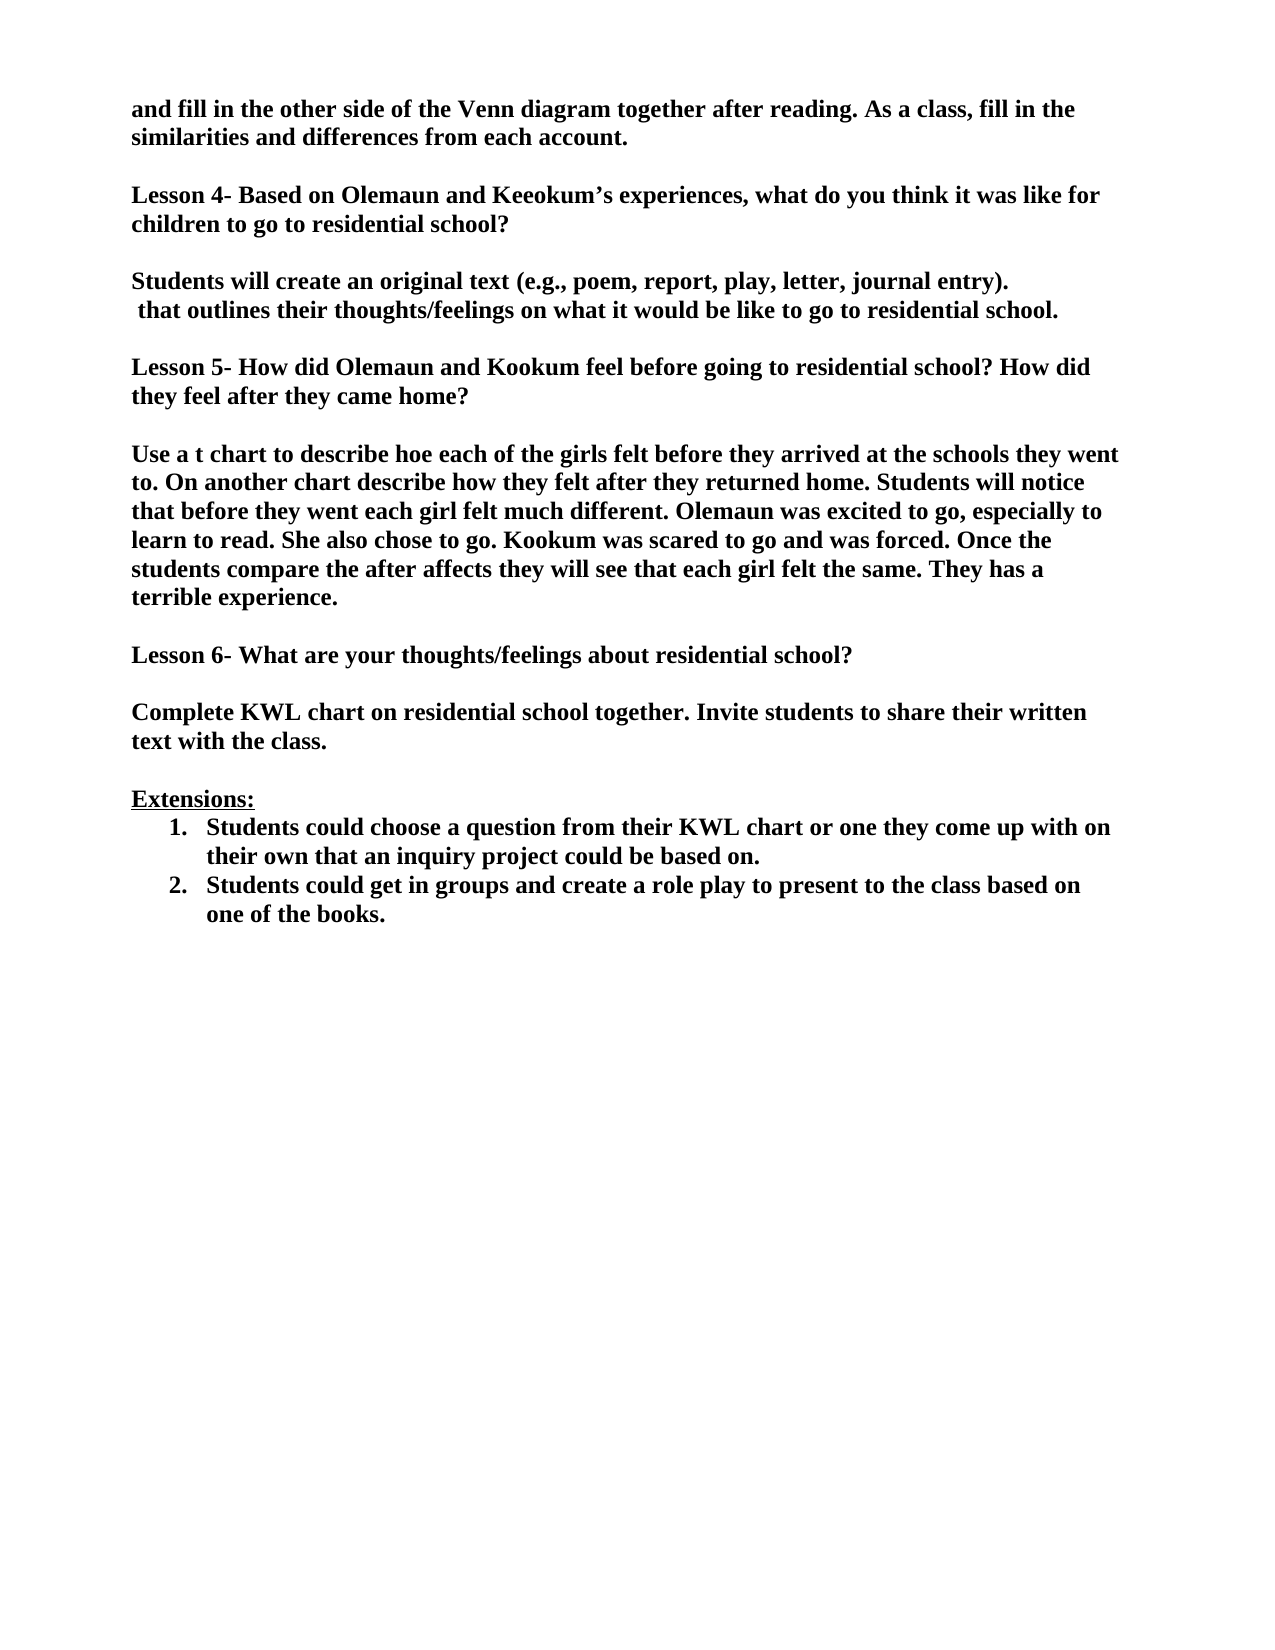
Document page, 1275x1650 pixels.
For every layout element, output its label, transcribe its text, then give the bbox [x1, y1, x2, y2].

text Complete KWL chart on residential school together. Invite students to share their written text with the class. [131, 697, 1125, 755]
text Lesson 4- Based on Olemaun and Keeokum’s experiences, what do you think it was like for children to go to residential school? [131, 180, 1125, 237]
list Students could choose a question from their KWL chart or one they come up with on their own that an inquiry project could be based on. [169, 812, 1125, 870]
text Use a t chart to describe hoe each of the girls felt before they arrived at the schools they went to. On another chart describe how they felt after they returned home. Students will notice that before they went each girl felt much different. Olemaun was excited to go, especially to learn to read. She also chose to go. Kookum was scared to go and was forced. Once the students compare the after affects they will see that each girl felt the same. They has a terrible experience. [131, 439, 1125, 611]
text one of the books. [206, 899, 1125, 927]
text Lesson 5- How did Olemaun and Kookum feel before going to residential school? How did they feel after they came home? [131, 352, 1125, 410]
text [131, 94, 1125, 151]
text Students will create an original text (e.g., poem, report, play, letter, journal entry). [131, 266, 1125, 295]
text Lesson 6- What are your thoughts/feelings about residential school? [131, 640, 1125, 669]
list Students could get in groups and create a role play to present to the class based on [169, 870, 1125, 899]
text that outlines their thoughts/feelings on what it would be like to go to residential school. [131, 295, 1125, 324]
text Extensions: [131, 784, 1125, 812]
